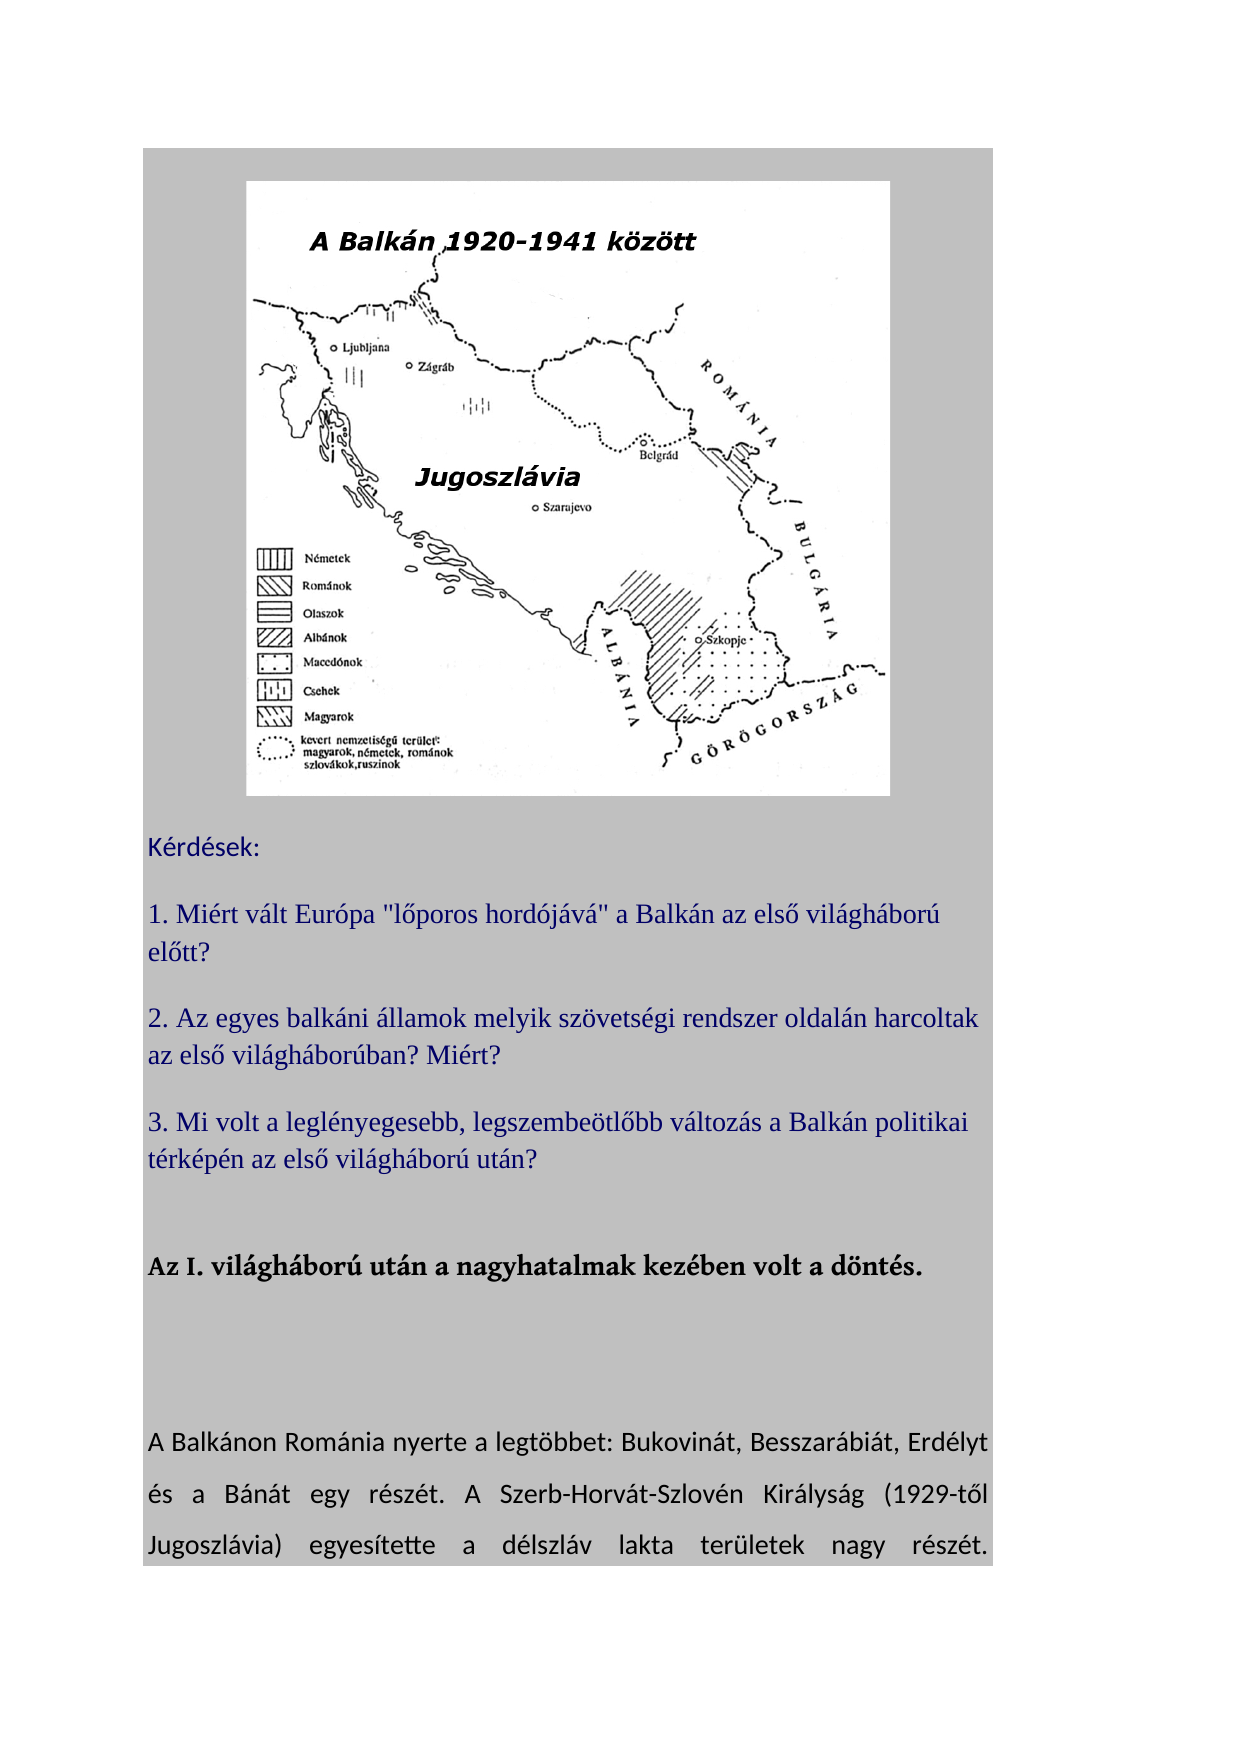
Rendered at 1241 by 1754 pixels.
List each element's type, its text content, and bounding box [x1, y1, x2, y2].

picture [246, 181, 890, 796]
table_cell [143, 1183, 993, 1566]
table_header Kérdések: 1. Miért vált Európa "lőporos hordójává" a Balkán az első világháború előtt? 2. Az egyes balkáni államok melyik szövetségi rendszer oldalán harcoltak az első világháborúban? Miért? 3. Mi volt a leglényegesebb, legszembeötlőbb változás a Balkán politikai térképén az első világháború után? [143, 148, 993, 1183]
